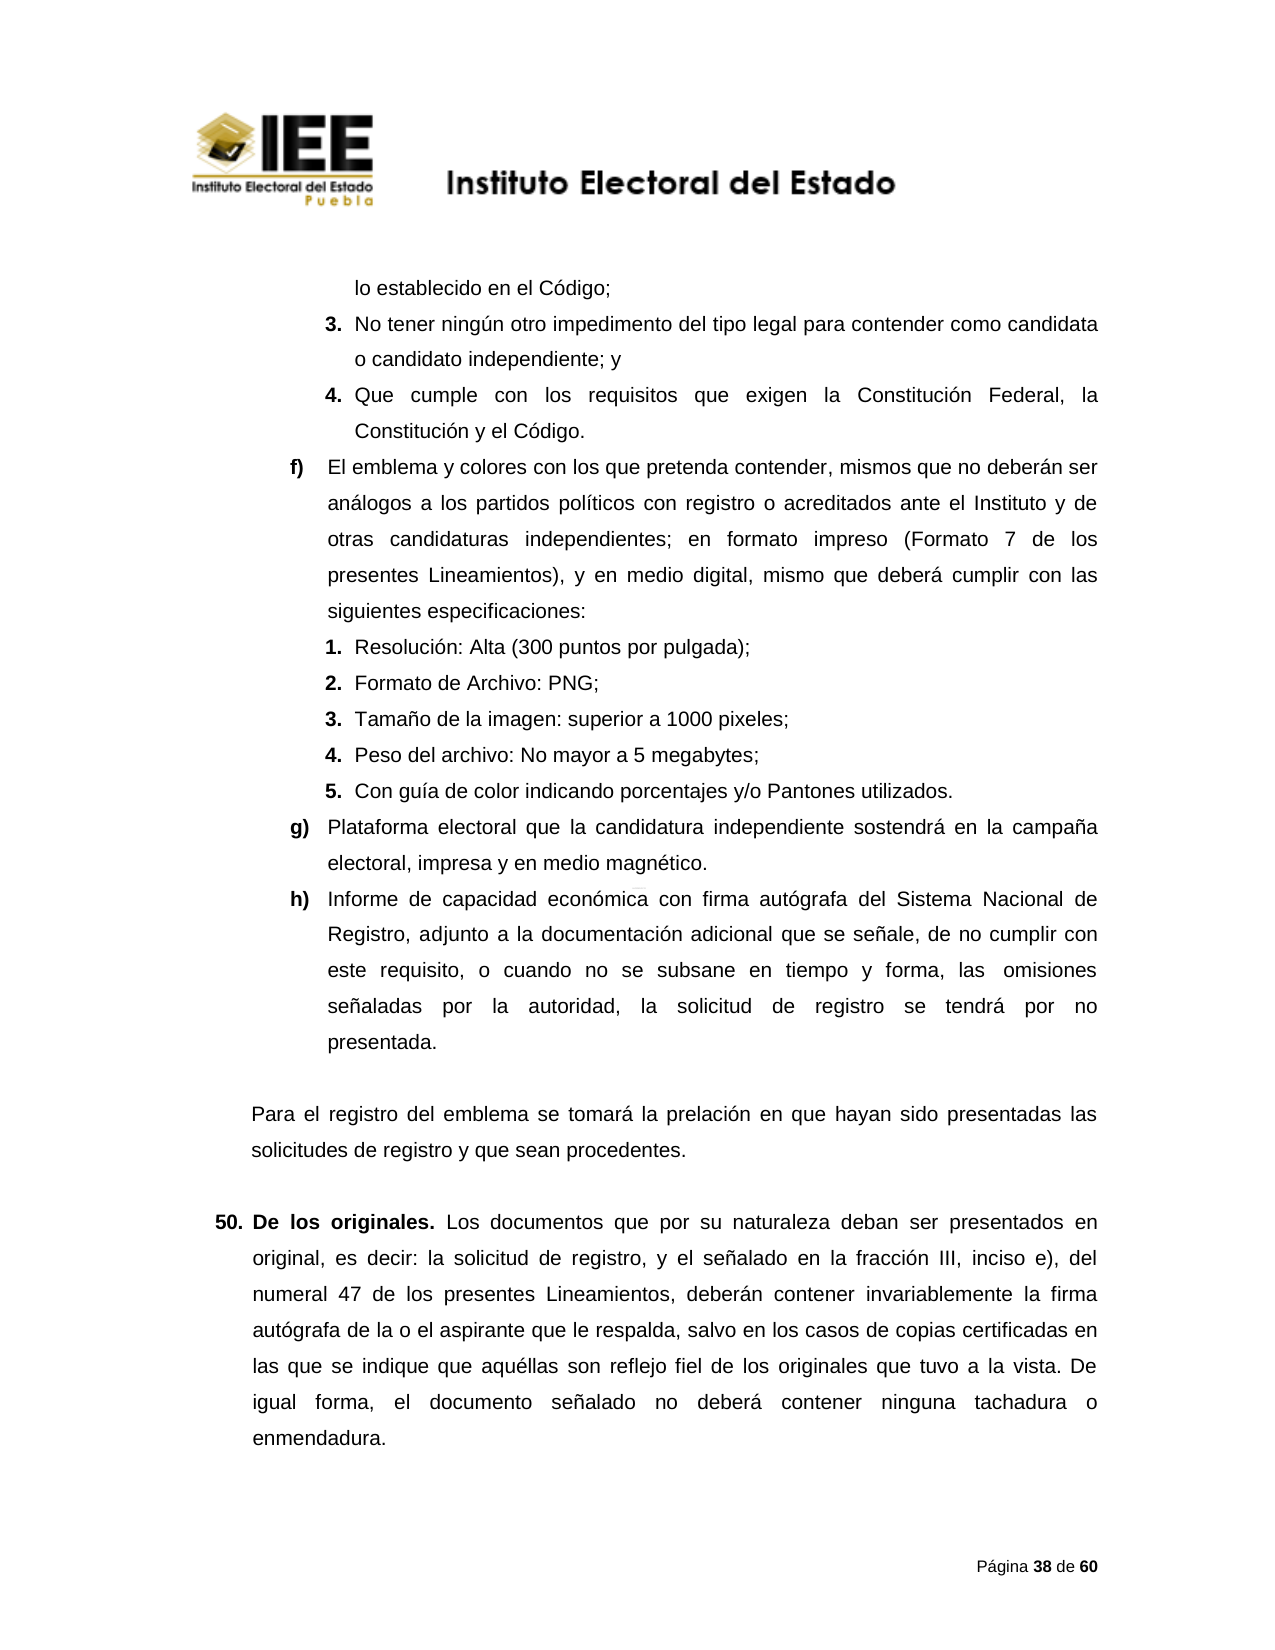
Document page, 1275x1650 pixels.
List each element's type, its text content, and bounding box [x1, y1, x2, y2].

picture [418, 133, 919, 237]
list Con guía de color indicando porcentajes y/o Pantones utilizados. [325, 778, 1098, 802]
list Para el registro del emblema se tomará la prelación en que hayan sido presentadas las solicitudes de registro y que sean procedentes. [251, 1102, 1098, 1162]
list Resolución: Alta (300 puntos por pulgada); [325, 635, 1098, 659]
picture [177, 73, 398, 237]
list Peso del archivo: No mayor a 5 megabytes; [325, 743, 1098, 767]
list Formato de Archivo: PNG; [325, 671, 1098, 695]
list Tamaño de la imagen: superior a 1000 pixeles; [325, 707, 1098, 731]
list Plataforma electoral que la candidatura independiente sostendrá en la campaña electoral, impresa y en medio magnético. [290, 814, 1098, 874]
list No tener ningún otro impedimento del tipo legal para contender como candidata o candidato independiente; y [325, 311, 1098, 371]
list Que cumple con los requisitos que exigen la Constitución Federal, la Constitución y el Código. [325, 383, 1098, 443]
list El emblema y colores con los que pretenda contender, mismos que no deberán ser análogos a los partidos políticos con registro o acreditados ante el Instituto y de otras candidaturas independientes; en formato impreso (Formato 7 de los presentes Lineamientos), y en medio digital, mismo que deberá cumplir con las siguientes especificaciones: [290, 455, 1098, 623]
list Informe de capacidad económica con firma autógrafa del Sistema Nacional de Registro, adjunto a la documentación adicional que se señale, de no cumplir con este requisito, o cuando no se subsane en tiempo y forma, las omisiones señaladas por la autoridad, la solicitud de registro se tendrá por no presentada. [290, 886, 1098, 1054]
list De los originales. Los documentos que por su naturaleza deban ser presentados en original, es decir: la solicitud de registro, y el señalado en la fracción III, inciso e), del numeral 47 de los presentes Lineamientos, deberán contener invariablemente la firma autógrafa de la o el aspirante que le respalda, salvo en los casos de copias certificadas en las que se indique que aquéllas son reflejo fiel de los originales que tuvo a la vista. De igual forma, el documento señalado no deberá contener ninguna tachadura o enmendadura. [215, 1210, 1098, 1449]
